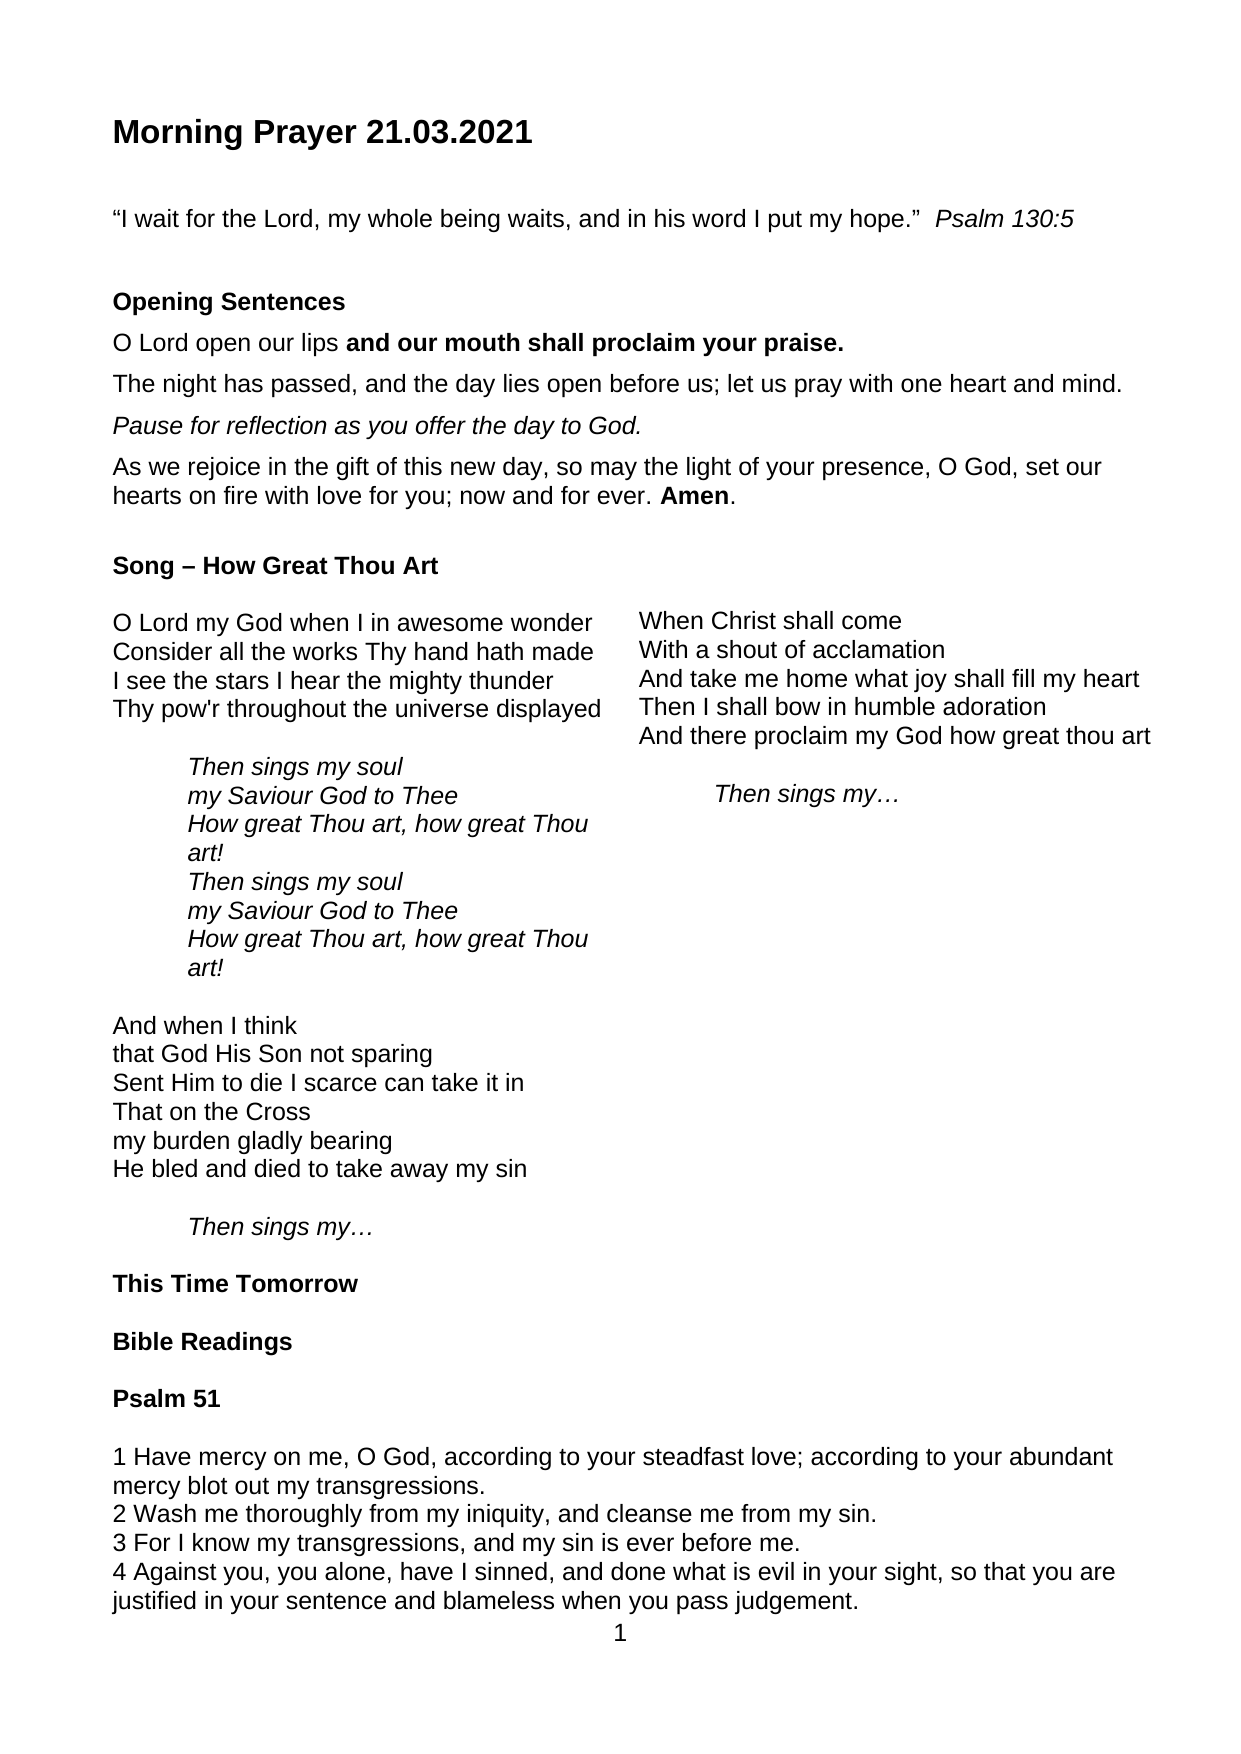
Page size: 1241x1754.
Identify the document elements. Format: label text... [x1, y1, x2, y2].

text Sent Him to die I scarce can take it in [112, 1068, 623, 1097]
text Morning Prayer 21.03.2021 [112, 112, 1128, 151]
text O Lord my God when I in awesome wonder Consider all the works Thy hand hath made I see the stars I hear the mighty thunder Thy pow'r throughout the universe displayed [112, 608, 623, 723]
text Then sings my… [112, 1212, 1128, 1241]
text Then sings my soul [187, 867, 623, 896]
text The night has passed, and the day lies open before us; let us pray with one heart and mind. [112, 369, 1128, 398]
text my Saviour God to Thee [187, 896, 623, 924]
text As we rejoice in the gift of this new day, so may the light of your presence, O God, set our hearts on fire with love for you; now and for ever. Amen. [112, 452, 1128, 509]
text Pause for reflection as you offer the day to God. [112, 411, 1128, 439]
text 2 Wash me thoroughly from my iniquity, and cleanse me from my sin. [112, 1499, 1128, 1528]
text 3 For I know my transgressions, and my sin is ever before me. [112, 1528, 1128, 1557]
text my Saviour God to Thee [187, 781, 623, 809]
text Then sings my soul [187, 752, 623, 781]
text my burden gladly bearing [112, 1126, 623, 1154]
text O Lord open our lips and our mouth shall proclaim your praise. [112, 328, 1128, 357]
text “I wait for the Lord, my whole being waits, and in his word I put my hope.” Psalm 130:5 [112, 204, 1128, 233]
text That on the Cross [112, 1097, 623, 1126]
text Bible Readings Psalm 51 [112, 1327, 1128, 1413]
text And when I think [112, 1011, 623, 1039]
text 4 Against you, you alone, have I sinned, and done what is evil in your sight, so that you are justified in your sentence and blameless when you pass judgement. [112, 1557, 1128, 1614]
text How great Thou art, how great Thou art! [187, 809, 623, 867]
text Song – How Great Thou Art [112, 551, 1128, 579]
text that God His Son not sparing [112, 1039, 623, 1068]
text This Time Tomorrow [112, 1269, 1128, 1298]
text Opening Sentences [112, 287, 1128, 316]
text He bled and died to take away my sin [112, 1154, 1128, 1183]
text How great Thou art, how great Thou art! [187, 924, 623, 982]
text 1 Have mercy on me, O God, according to your steadfast love; according to your abundant mercy blot out my transgressions. [112, 1442, 1128, 1499]
